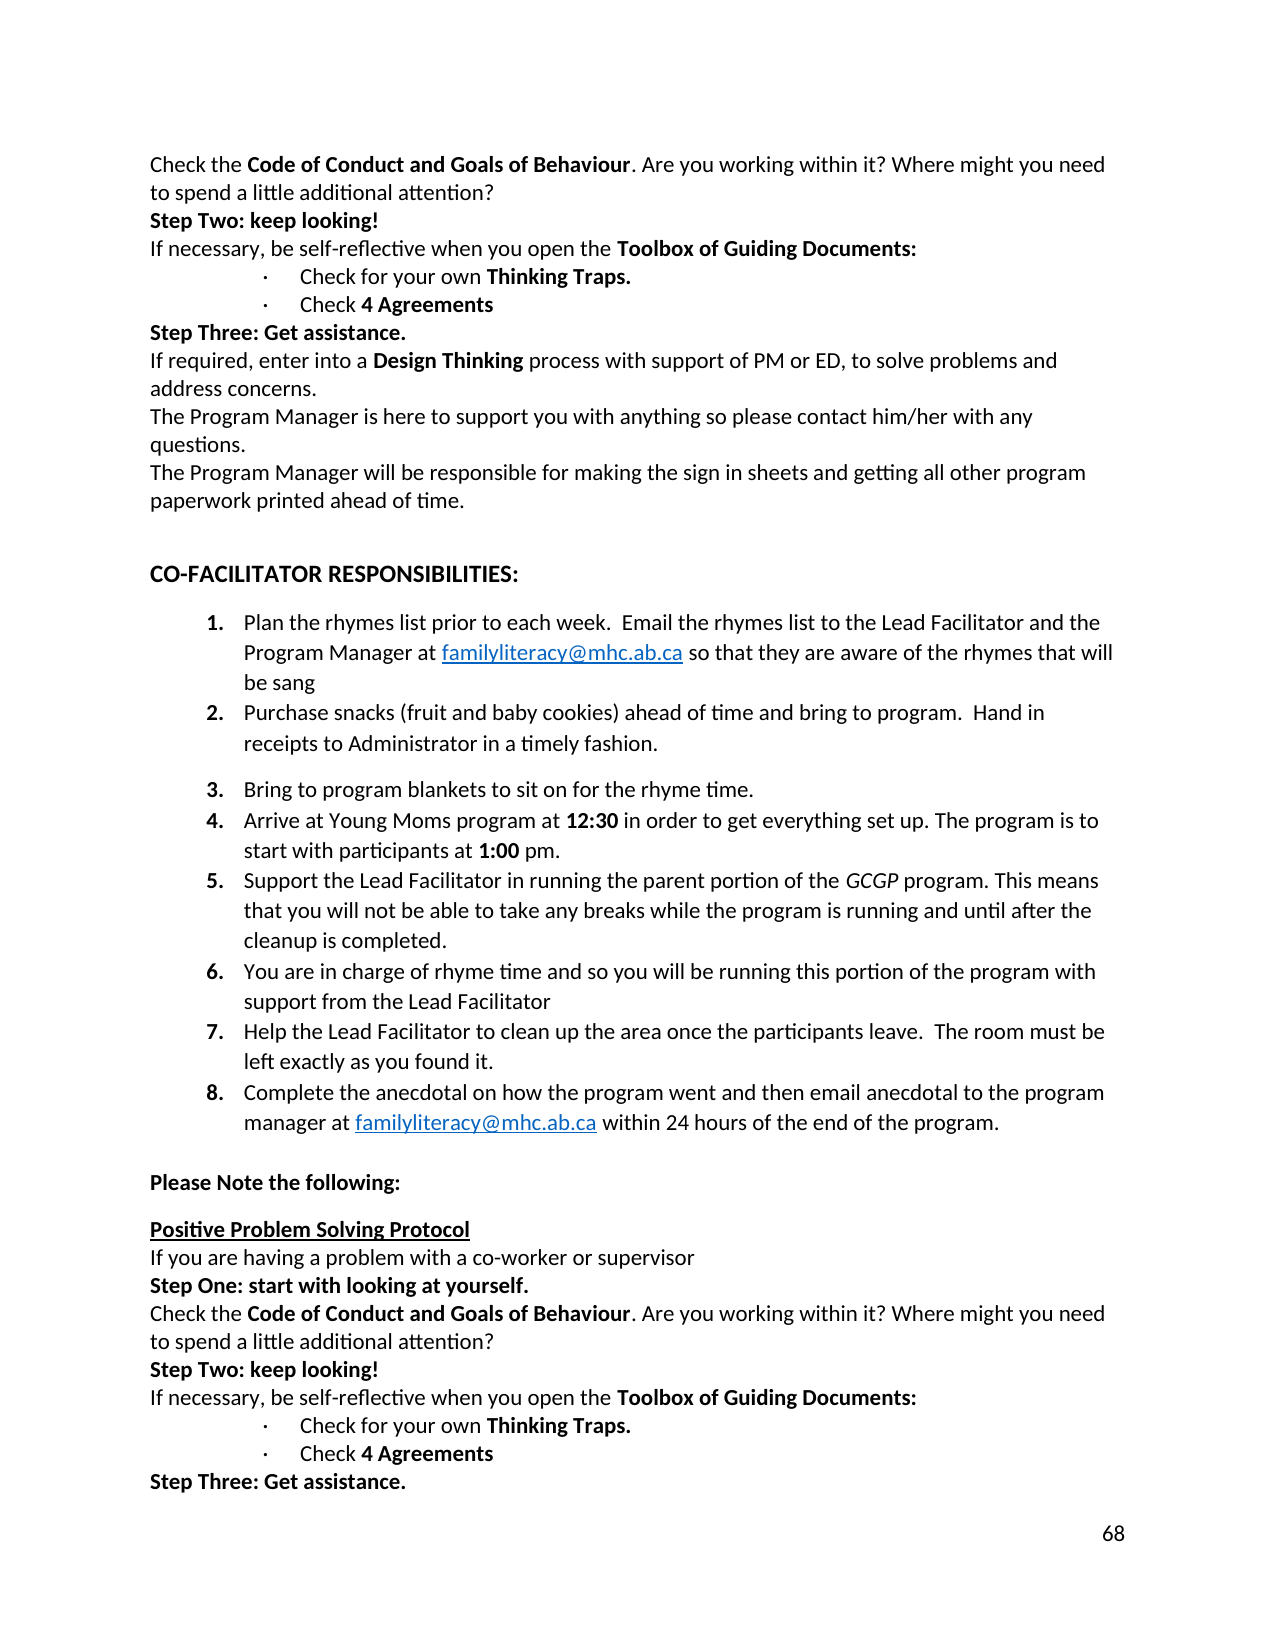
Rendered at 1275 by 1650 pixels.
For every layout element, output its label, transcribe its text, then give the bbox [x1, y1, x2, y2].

list Bring to program blankets to sit on for the rhyme time. [206, 776, 1125, 804]
text Check the Code of Conduct and Goals of Behaviour. Are you working within it? Where might you need to spend a little additional attention? [150, 1299, 1125, 1355]
text Step Three: Get assistance. [150, 1467, 1125, 1495]
list Support the Lead Facilitator in running the parent portion of the GCGP program. This means that you will not be able to take any breaks while the program is running and until after the cleanup is completed. [206, 866, 1125, 955]
text The Program Manager will be responsible for making the sign in sheets and getting all other program paperwork printed ahead of time. [150, 458, 1125, 514]
text Check the Code of Conduct and Goals of Behaviour. Are you working within it? Where might you need to spend a little additional attention? [150, 150, 1125, 206]
text Step Three: Get assistance. [150, 318, 1125, 346]
list Help the Lead Facilitator to clean up the area once the participants leave. The room must be left exactly as you found it. [206, 1017, 1125, 1076]
text If you are having a problem with a co-worker or supervisor [150, 1243, 1125, 1271]
text The Program Manager is here to support you with anything so please contact him/her with any questions. [150, 402, 1125, 458]
list Arrive at Young Moms program at 12:30 in order to get everything set up. The program is to start with participants at 1:00 pm. [206, 806, 1125, 864]
list Check for your own Thinking Traps. [262, 1411, 1125, 1439]
text Positive Problem Solving Protocol [150, 1215, 1125, 1243]
text If necessary, be self-reflective when you open the Toolbox of Guiding Documents: [150, 234, 1125, 262]
text Step One: start with looking at yourself. [150, 1271, 1125, 1299]
list You are in charge of rhyme time and so you will be running this portion of the program with support from the Lead Facilitator [206, 957, 1125, 1015]
list Complete the anecdotal on how the program went and then email anecdotal to the program manager at familyliteracy@mhc.ab.ca within 24 hours of the end of the program. [206, 1078, 1125, 1136]
text Please Note the following: [150, 1168, 1125, 1196]
text Step Two: keep looking! [150, 1355, 1125, 1383]
list Check for your own Thinking Traps. [262, 262, 1125, 290]
list Check 4 Agreements [262, 1439, 1125, 1467]
list Plan the rhymes list prior to each week. Email the rhymes list to the Lead Facilitator and the Program Manager at familyliteracy@mhc.ab.ca so that they are aware of the rhymes that will be sang [206, 608, 1125, 696]
text CO-FACILITATOR RESPONSIBILITIES: [150, 558, 1125, 589]
text Step Two: keep looking! [150, 206, 1125, 234]
list Purchase snacks (fruit and baby cookies) ahead of time and bring to program. Hand in receipts to Administrator in a timely fashion. [206, 698, 1125, 757]
text If necessary, be self-reflective when you open the Toolbox of Guiding Documents: [150, 1383, 1125, 1411]
text If required, enter into a Design Thinking process with support of PM or ED, to solve problems and address concerns. [150, 346, 1125, 402]
list Check 4 Agreements [262, 290, 1125, 318]
